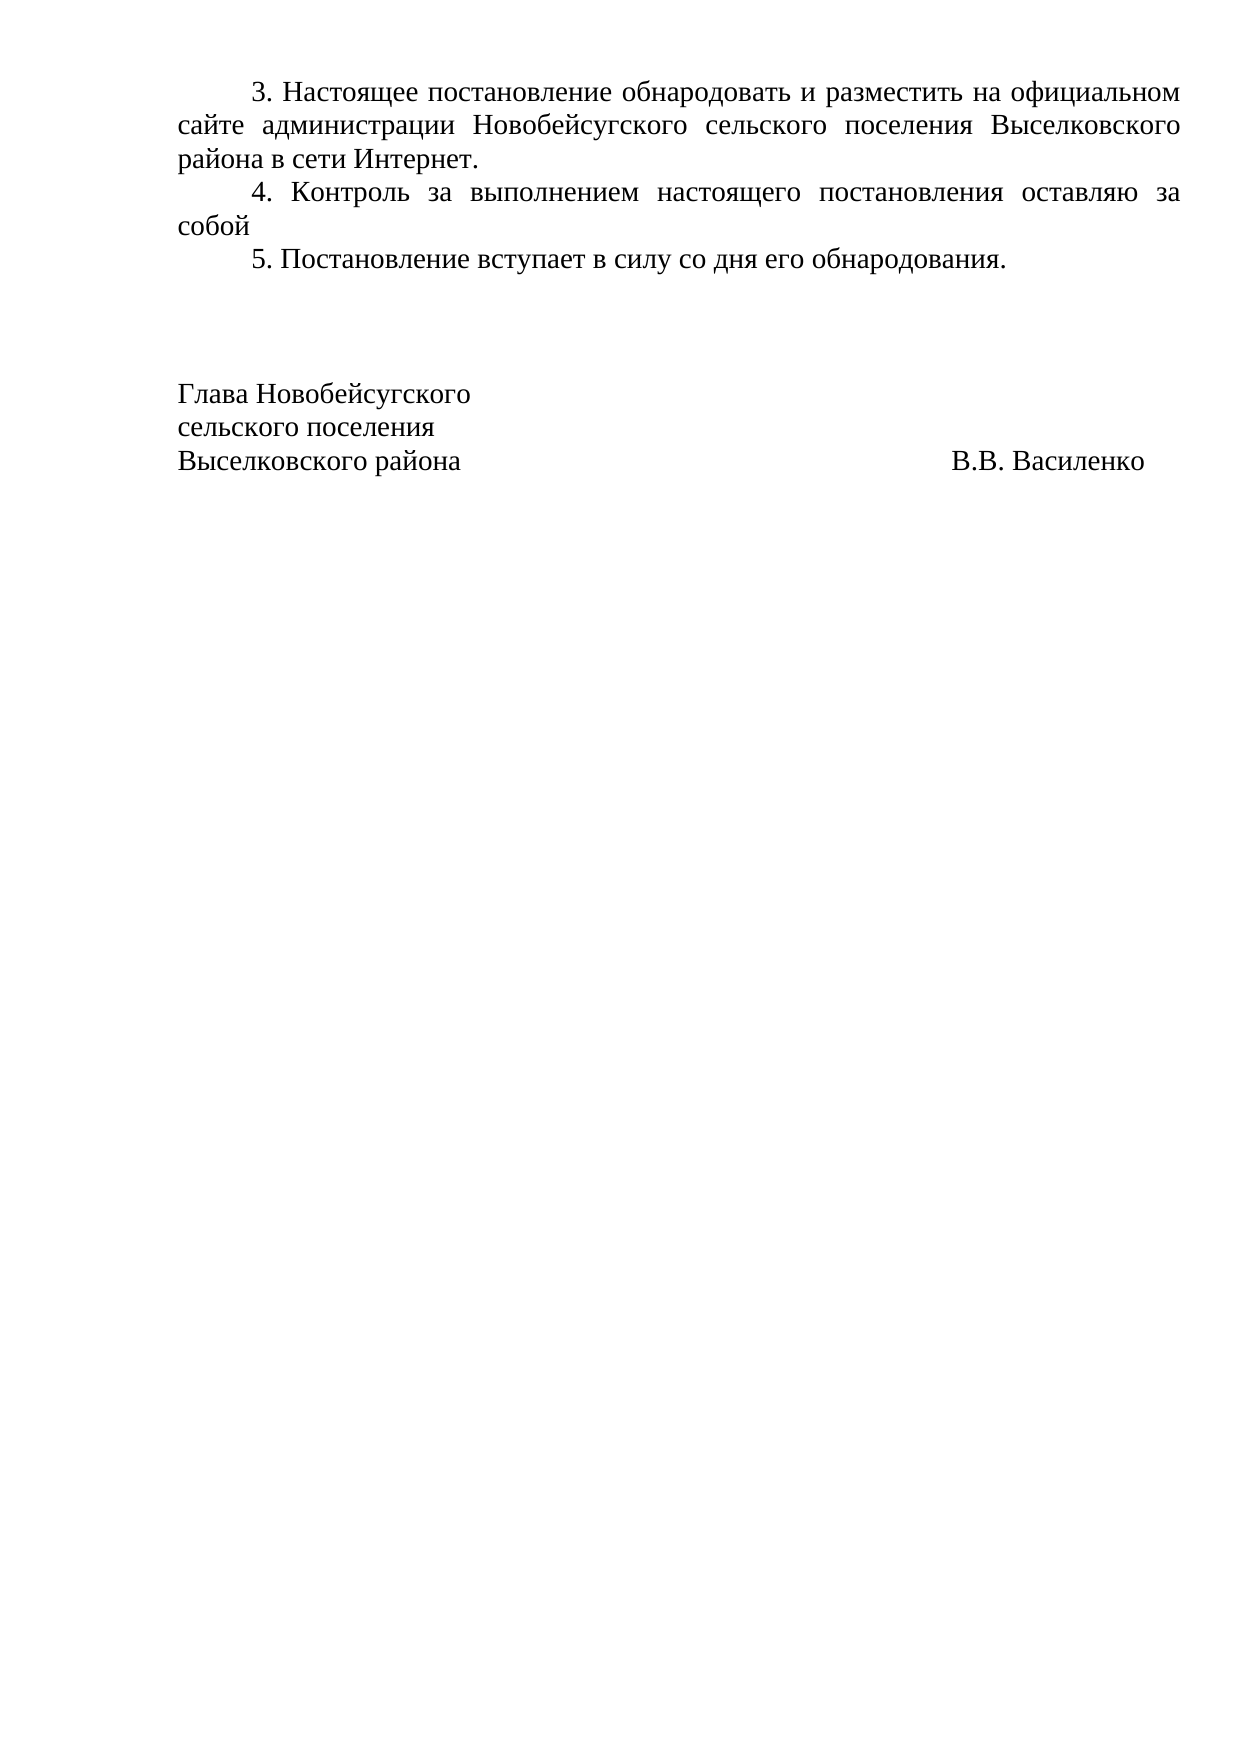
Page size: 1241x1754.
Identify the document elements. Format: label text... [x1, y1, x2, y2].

text 5. Постановление вступает в силу со дня его обнародования. [177, 242, 1181, 275]
text сельского поселения [177, 409, 1181, 443]
text 4. Контроль за выполнением настоящего постановления оставляю за собой [177, 174, 1181, 242]
text Выселковского района В.В. Василенко [177, 443, 1181, 476]
text Глава Новобейсугского [177, 376, 1181, 409]
text 3. Настоящее постановление обнародовать и разместить на официальном сайте администрации Новобейсугского сельского поселения Выселковского района в сети Интернет. [177, 74, 1181, 174]
